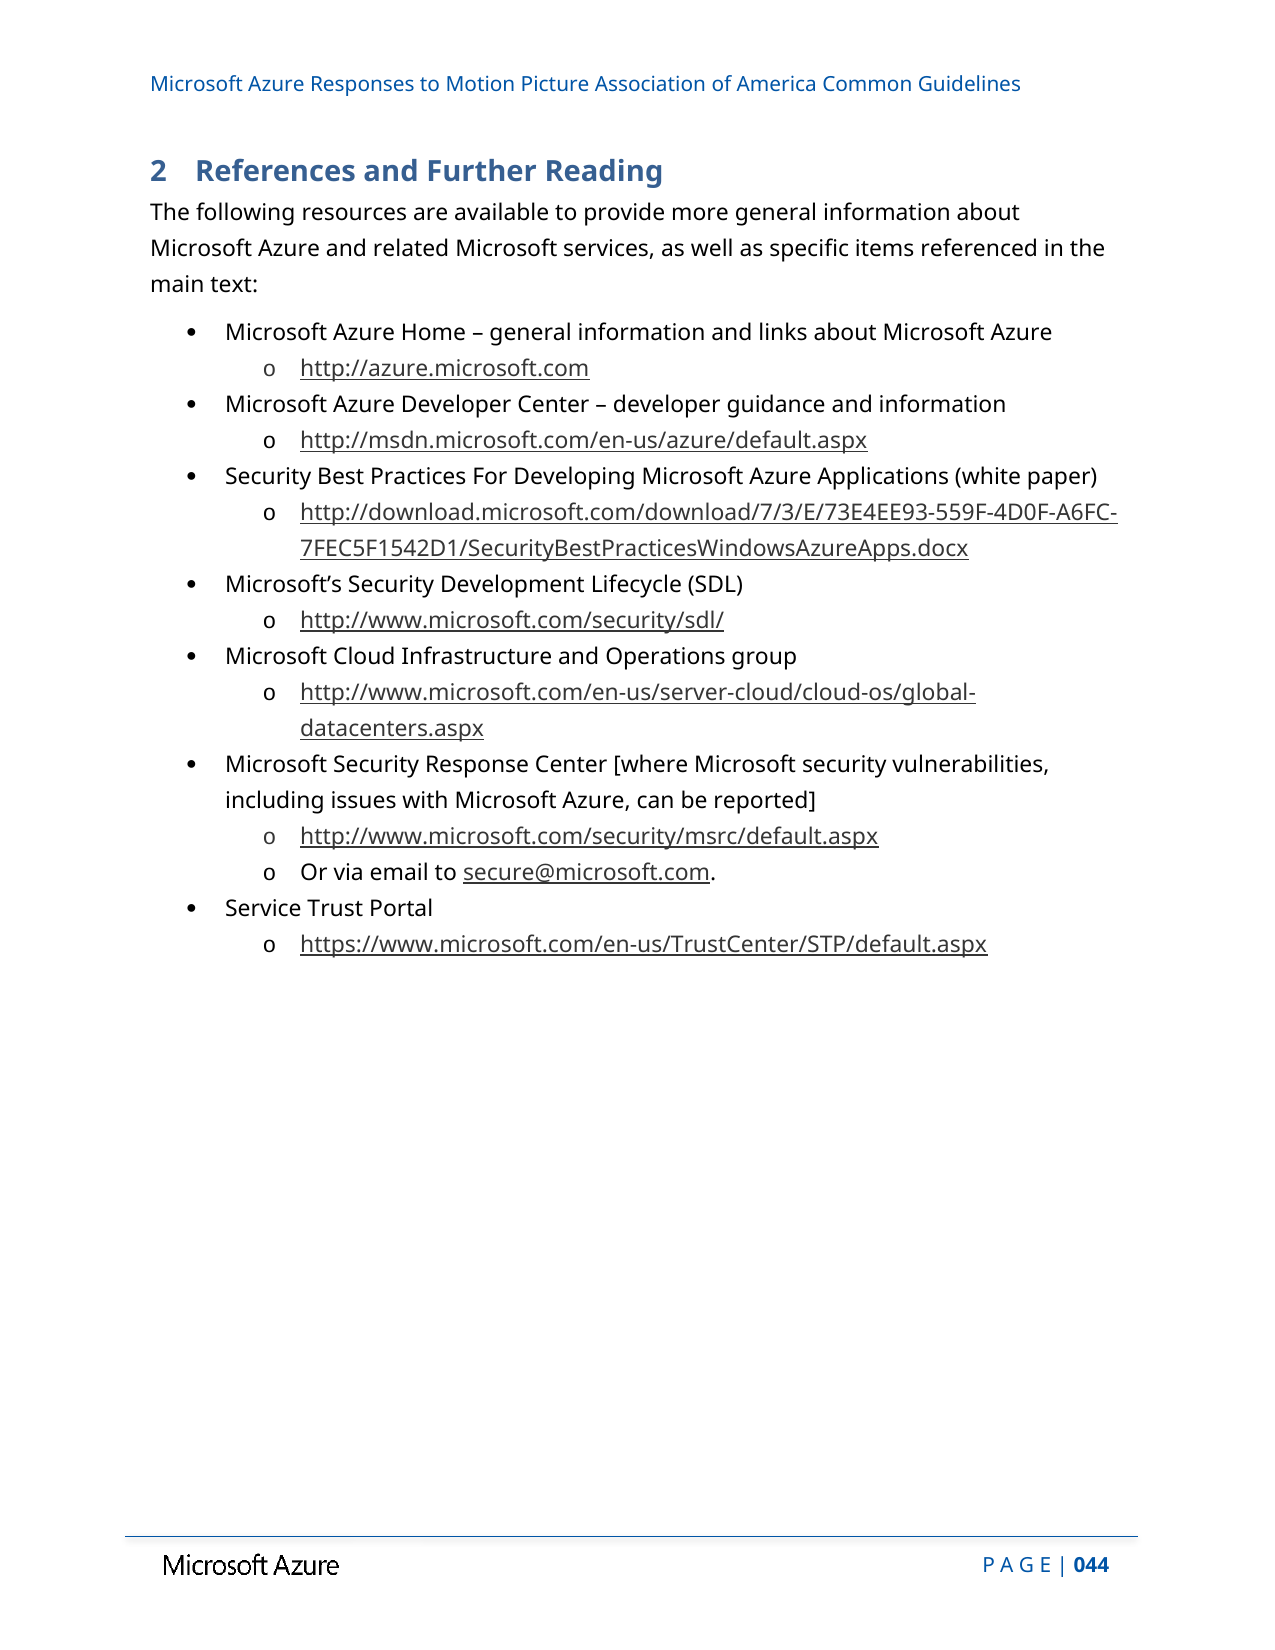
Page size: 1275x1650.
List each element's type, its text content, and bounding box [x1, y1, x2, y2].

list Microsoft Azure Developer Center – developer guidance and information [187, 388, 1125, 419]
list Microsoft Security Response Center [where Microsoft security vulnerabilities, including issues with Microsoft Azure, can be reported] [187, 748, 1125, 815]
list Security Best Practices For Developing Microsoft Azure Applications (white paper) [187, 460, 1125, 491]
list Microsoft Cloud Infrastructure and Operations group [187, 640, 1125, 671]
list https://www.microsoft.com/en-us/TrustCenter/STP/default.aspx [262, 928, 1125, 959]
list http://www.microsoft.com/en-us/server-cloud/cloud-os/global-datacenters.aspx [262, 676, 1125, 743]
list http://download.microsoft.com/download/7/3/E/73E4EE93-559F-4D0F-A6FC-7FEC5F1542D1/SecurityBestPracticesWindowsAzureApps.docx [262, 496, 1125, 563]
subtitle References and Further Reading [150, 150, 1125, 190]
list Microsoft Azure Home – general information and links about Microsoft Azure [187, 316, 1125, 347]
list http://www.microsoft.com/security/msrc/default.aspx [262, 820, 1125, 851]
list Or via email to secure@microsoft.com. [262, 856, 1125, 887]
picture [150, 1541, 352, 1588]
list Microsoft’s Security Development Lifecycle (SDL) [187, 568, 1125, 599]
list http://www.microsoft.com/security/sdl/ [262, 604, 1125, 635]
list Service Trust Portal [187, 892, 1125, 923]
list http://azure.microsoft.com [262, 352, 1125, 383]
list http://msdn.microsoft.com/en-us/azure/default.aspx [262, 424, 1125, 456]
text The following resources are available to provide more general information about Microsoft Azure and related Microsoft services, as well as specific items referenced in the main text: [150, 196, 1125, 299]
